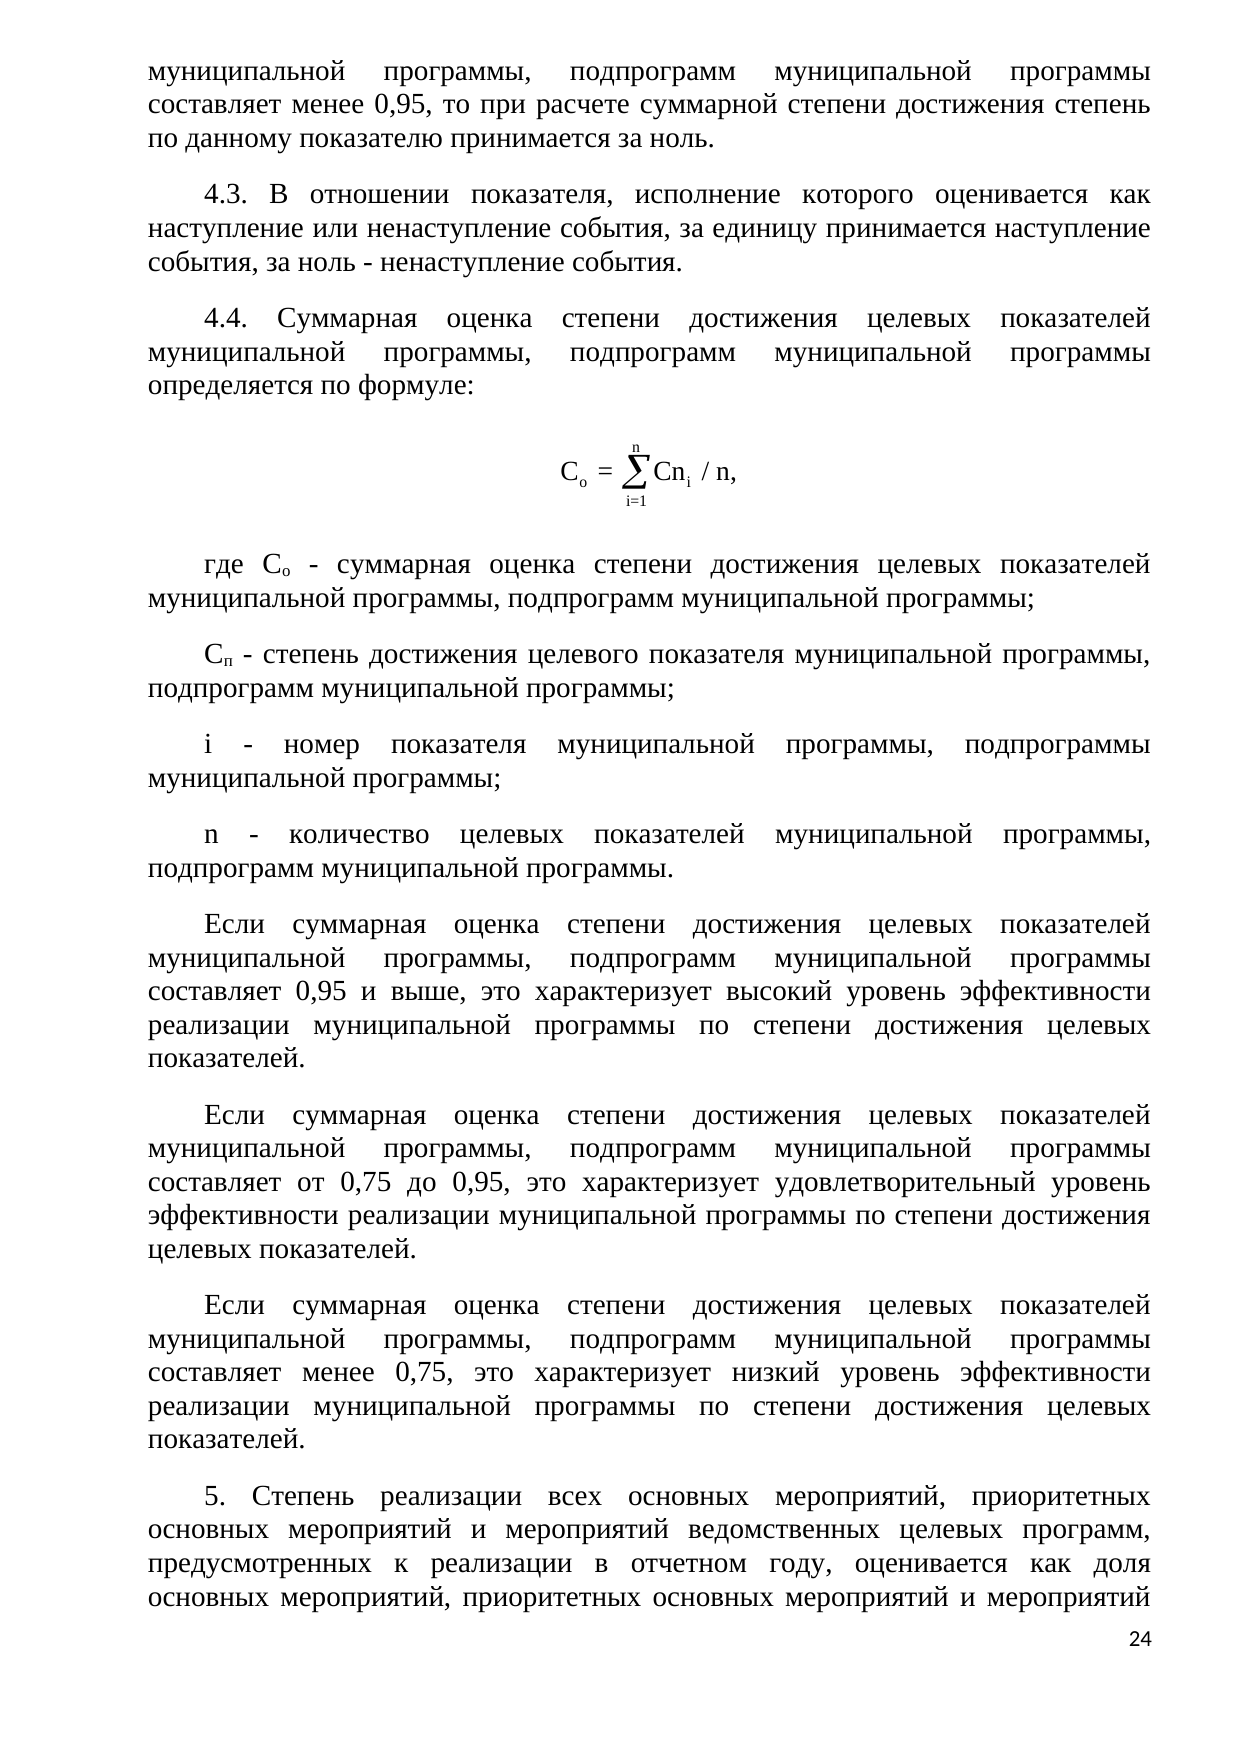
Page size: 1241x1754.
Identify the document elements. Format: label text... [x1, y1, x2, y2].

text Сп - степень достижения целевого показателя муниципальной программы, подпрограмм муниципальной программы; [148, 636, 1152, 703]
text Если суммарная оценка степени достижения целевых показателей муниципальной программы, подпрограмм муниципальной программы составляет от 0,75 до 0,95, это характеризует удовлетворительный уровень эффективности реализации муниципальной программы по степени достижения целевых показателей. [148, 1097, 1152, 1264]
text i - номер показателя муниципальной программы, подпрограммы муниципальной программы; [148, 726, 1152, 793]
text где Со - суммарная оценка степени достижения целевых показателей муниципальной программы, подпрограмм муниципальной программы; [148, 546, 1152, 613]
text n - количество целевых показателей муниципальной программы, подпрограмм муниципальной программы. [148, 816, 1152, 883]
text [148, 1478, 1152, 1612]
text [148, 53, 1152, 154]
text Если суммарная оценка степени достижения целевых показателей муниципальной программы, подпрограмм муниципальной программы составляет менее 0,75, это характеризует низкий уровень эффективности реализации муниципальной программы по степени достижения целевых показателей. [148, 1287, 1152, 1455]
text Если суммарная оценка степени достижения целевых показателей муниципальной программы, подпрограмм муниципальной программы составляет 0,95 и выше, это характеризует высокий уровень эффективности реализации муниципальной программы по степени достижения целевых показателей. [148, 906, 1152, 1074]
text 4.3. В отношении показателя, исполнение которого оценивается как наступление или ненаступление события, за единицу принимается наступление события, за ноль - ненаступление события. [148, 177, 1152, 277]
text 4.4. Суммарная оценка степени достижения целевых показателей муниципальной программы, подпрограмм муниципальной программы определяется по формуле: [148, 300, 1152, 401]
